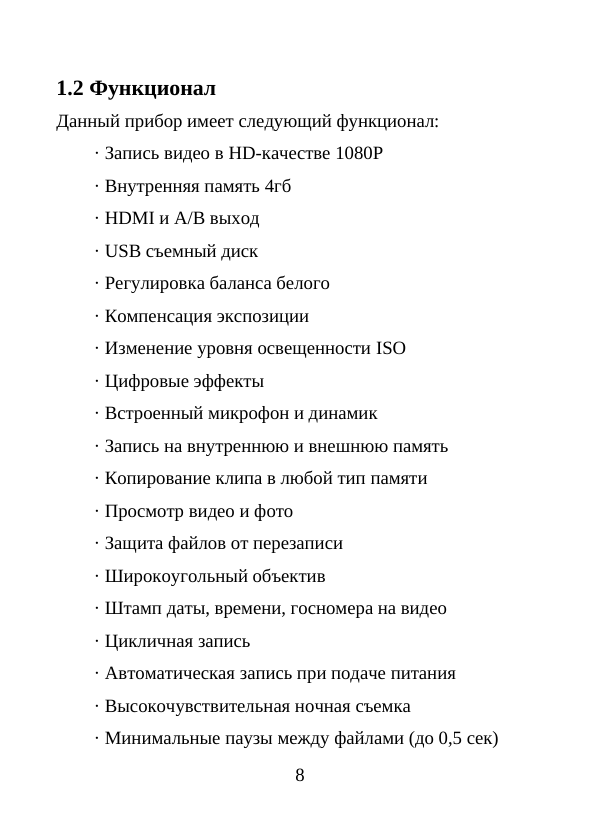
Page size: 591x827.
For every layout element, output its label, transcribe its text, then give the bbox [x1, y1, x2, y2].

text · Встроенный микрофон и динамик [94, 397, 544, 429]
text · Цифровые эффекты [94, 364, 544, 397]
text · Копирование клипа в любой тип памяти [94, 462, 544, 494]
text · Минимальные паузы между файлами (до 0,5 сек) [94, 722, 544, 754]
text · Защита файлов от перезаписи [94, 527, 544, 559]
text · Широкоугольный объектив [94, 559, 544, 592]
text · Изменение уровня освещенности ISO [94, 332, 544, 364]
text · Внутренняя память 4гб [94, 169, 544, 202]
text · HDMI и А/В выход [94, 202, 544, 234]
text · Запись видео в HD-качестве 1080P [94, 137, 544, 169]
text · Просмотр видео и фото [94, 494, 544, 527]
text · Автоматическая запись при подаче питания [94, 657, 544, 689]
text · Компенсация экспозиции [94, 299, 544, 332]
text · Запись на внутреннюю и внешнюю память [94, 429, 544, 462]
text · Регулировка баланса белого [94, 267, 544, 299]
text Данный прибор имеет следующий функционал: [56, 104, 544, 137]
text · Цикличная запись [94, 624, 544, 657]
text · Высокочувствительная ночная съемка [94, 689, 544, 722]
text · USB съемный диск [94, 234, 544, 267]
text 1.2 Функционал [56, 72, 544, 104]
text · Штамп даты, времени, госномера на видео [94, 592, 544, 624]
